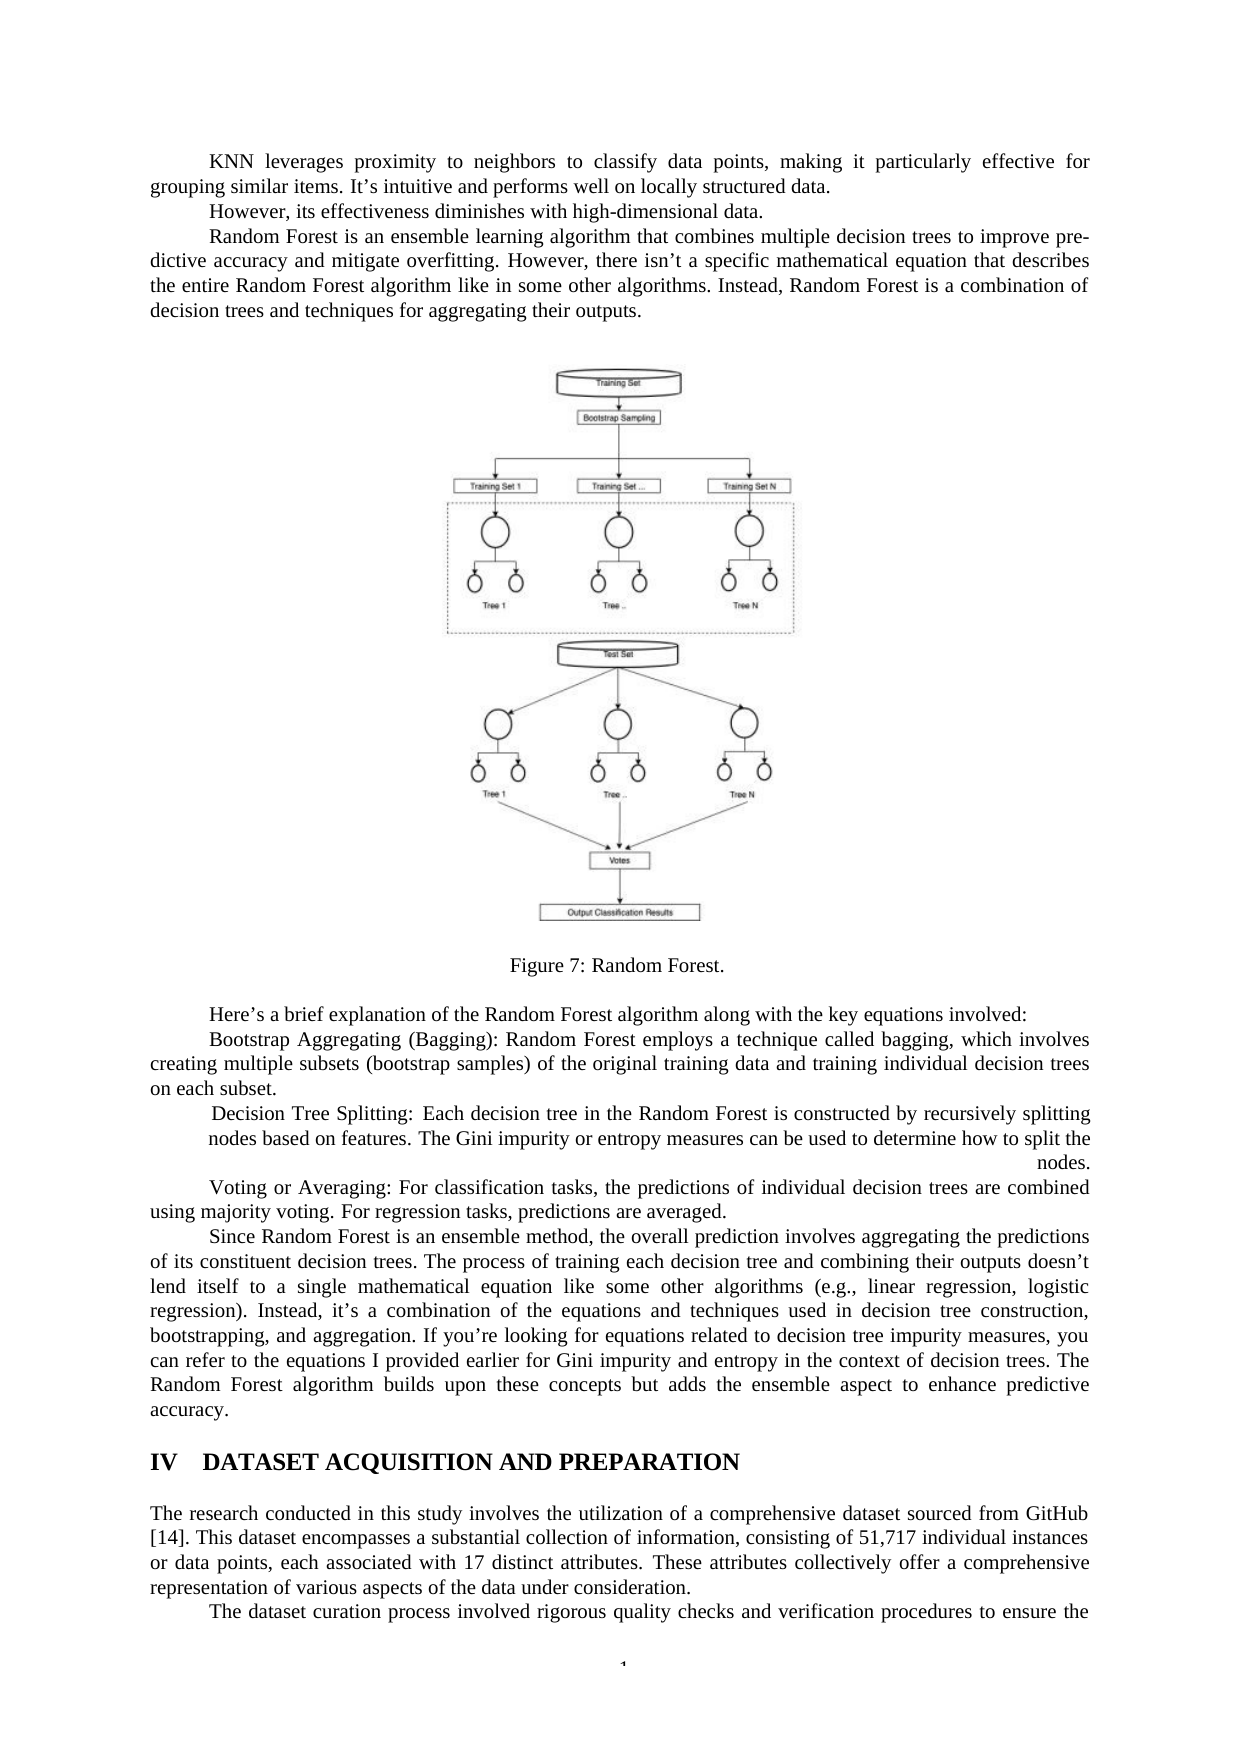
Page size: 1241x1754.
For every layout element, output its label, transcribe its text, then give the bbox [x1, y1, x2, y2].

text Voting or Averaging: For classification tasks, the predictions of individual decision trees are combined using majority voting. For regression tasks, predictions are averaged. [150, 1175, 1091, 1223]
subtitle DATASET ACQUISITION AND PREPARATION [150, 1447, 1184, 1476]
text Random Forest is an ensemble learning algorithm that combines multiple decision trees to improve pre- dictive accuracy and mitigate overfitting. However, there isn’t a specific mathematical equation that describes the entire Random Forest algorithm like in some other algorithms. Instead, Random Forest is a combination of decision trees and techniques for aggregating their outputs. [150, 224, 1091, 322]
text Bootstrap Aggregating (Bagging): Random Forest employs a technique called bagging, which involves creating multiple subsets (bootstrap samples) of the original training data and training individual decision trees on each subset. [150, 1027, 1091, 1100]
text KNN leverages proximity to neighbors to classify data points, making it particularly effective for grouping similar items. It’s intuitive and performs well on locally structured data. [150, 149, 1091, 198]
text The research conducted in this study involves the utilization of a comprehensive dataset sourced from GitHub [14]. This dataset encompasses a substantial collection of information, consisting of 51,717 individual instances or data points, each associated with 17 distinct attributes. These attributes collectively offer a comprehensive representation of various aspects of the data under consideration. [150, 1501, 1090, 1599]
text Since Random Forest is an ensemble method, the overall prediction involves aggregating the predictions of its constituent decision trees. The process of training each decision tree and combining their outputs doesn’t lend itself to a single mathematical equation like some other algorithms (e.g., linear regression, logistic regression). Instead, it’s a combination of the equations and techniques used in decision tree construction, bootstrapping, and aggregation. If you’re looking for equations related to decision tree impurity measures, you can refer to the equations I provided earlier for Gini impurity and entropy in the context of decision trees. The Random Forest algorithm builds upon these concepts but adds the ensemble aspect to enhance predictive accuracy. [150, 1224, 1091, 1421]
text Here’s a brief explanation of the Random Forest algorithm along with the key equations involved: [209, 1002, 1184, 1026]
picture [441, 364, 803, 921]
text Decision Tree Splitting: Each decision tree in the Random Forest is constructed by recursively splitting nodes based on features. The Gini impurity or entropy measures can be used to determine how to split the nodes. [150, 1101, 1091, 1174]
text Figure 7: Random Forest. [508, 953, 726, 977]
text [150, 1599, 1091, 1623]
text However, its effectiveness diminishes with high-dimensional data. [209, 199, 1184, 223]
